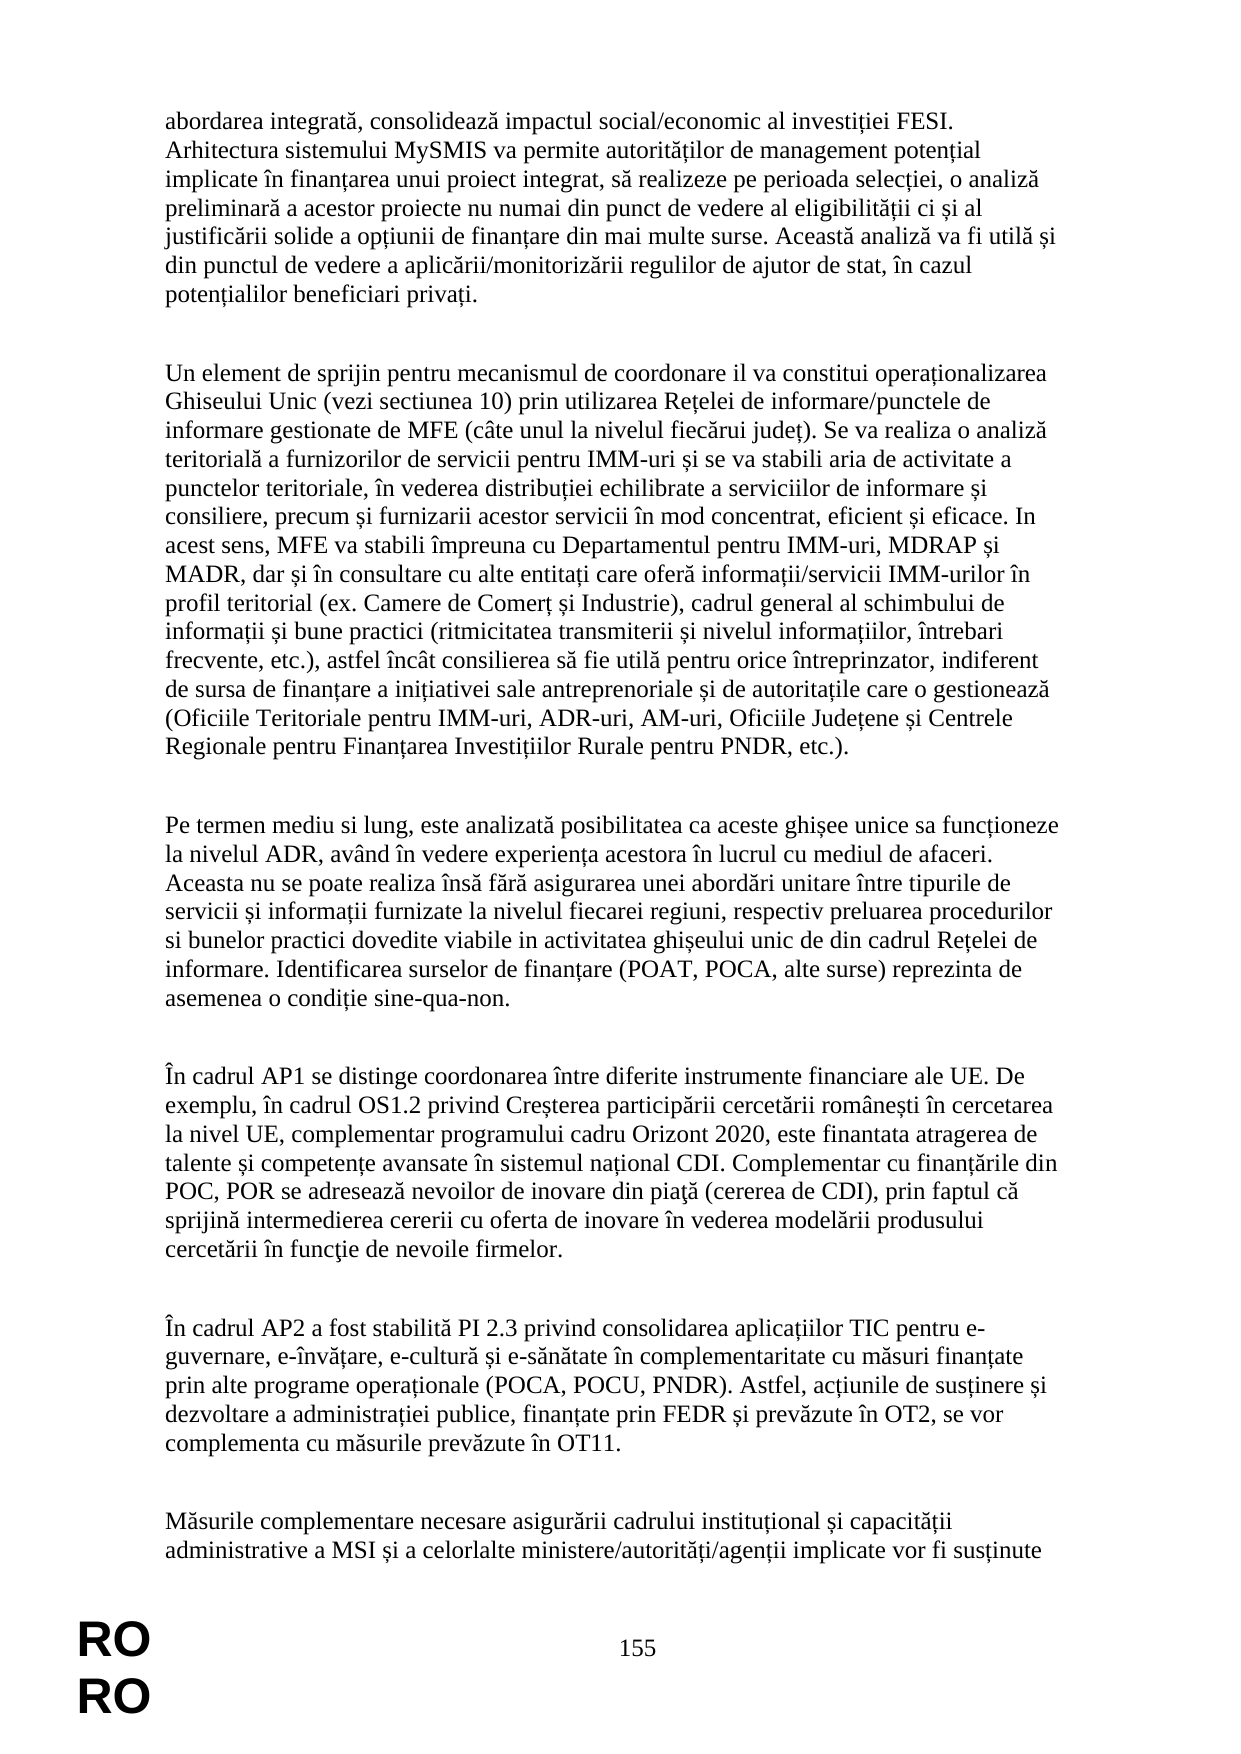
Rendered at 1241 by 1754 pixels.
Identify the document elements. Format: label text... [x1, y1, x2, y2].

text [165, 1506, 1063, 1564]
text Pe termen mediu si lung, este analizată posibilitatea ca aceste ghișee unice sa funcționeze la nivelul ADR, având în vedere experiența acestora în lucrul cu mediul de afaceri. Aceasta nu se poate realiza însă fără asigurarea unei abordări unitare între tipurile de servicii și informații furnizate la nivelul fiecarei regiuni, respectiv preluarea procedurilor si bunelor practici dovedite viabile in activitatea ghișeului unic de din cadrul Rețelei de informare. Identificarea surselor de finanțare (POAT, POCA, alte surse) reprezinta de asemenea o condiție sine-qua-non. [165, 810, 1063, 1011]
text În cadrul AP2 a fost stabilită PI 2.3 privind consolidarea aplicațiilor TIC pentru e-guvernare, e-învățare, e-cultură și e-sănătate în complementaritate cu măsuri finanțate prin alte programe operaționale (POCA, POCU, PNDR). Astfel, acțiunile de susținere și dezvoltare a administrației publice, finanțate prin FEDR și prevăzute în OT2, se vor complementa cu măsurile prevăzute în OT11. [165, 1313, 1063, 1456]
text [165, 106, 1063, 308]
text Un element de sprijin pentru mecanismul de coordonare il va constitui operaționalizarea Ghiseului Unic (vezi sectiunea 10) prin utilizarea Rețelei de informare/punctele de informare gestionate de MFE (câte unul la nivelul fiecărui județ). Se va realiza o analiză teritorială a furnizorilor de servicii pentru IMM-uri și se va stabili aria de activitate a punctelor teritoriale, în vederea distribuției echilibrate a serviciilor de informare și consiliere, precum și furnizarii acestor servicii în mod concentrat, eficient și eficace. In acest sens, MFE va stabili împreuna cu Departamentul pentru IMM-uri, MDRAP și MADR, dar și în consultare cu alte entitați care oferă informații/servicii IMM-urilor în profil teritorial (ex. Camere de Comerț și Industrie), cadrul general al schimbului de informații și bune practici (ritmicitatea transmiterii și nivelul informațiilor, întrebari frecvente, etc.), astfel încât consilierea să fie utilă pentru orice întreprinzator, indiferent de sursa de finanțare a inițiativei sale antreprenoriale și de autoritațile care o gestionează (Oficiile Teritoriale pentru IMM-uri, ADR-uri, AM-uri, Oficiile Județene și Centrele Regionale pentru Finanțarea Investițiilor Rurale pentru PNDR, etc.). [165, 358, 1063, 760]
text În cadrul AP1 se distinge coordonarea între diferite instrumente financiare ale UE. De exemplu, în cadrul OS1.2 privind Creșterea participării cercetării românești în cercetarea la nivel UE, complementar programului cadru Orizont 2020, este finantata atragerea de talente și competențe avansate în sistemul național CDI. Complementar cu finanțările din POC, POR se adresează nevoilor de inovare din piaţă (cererea de CDI), prin faptul că sprijină intermedierea cererii cu oferta de inovare în vederea modelării produsului cercetării în funcţie de nevoile firmelor. [165, 1061, 1063, 1263]
